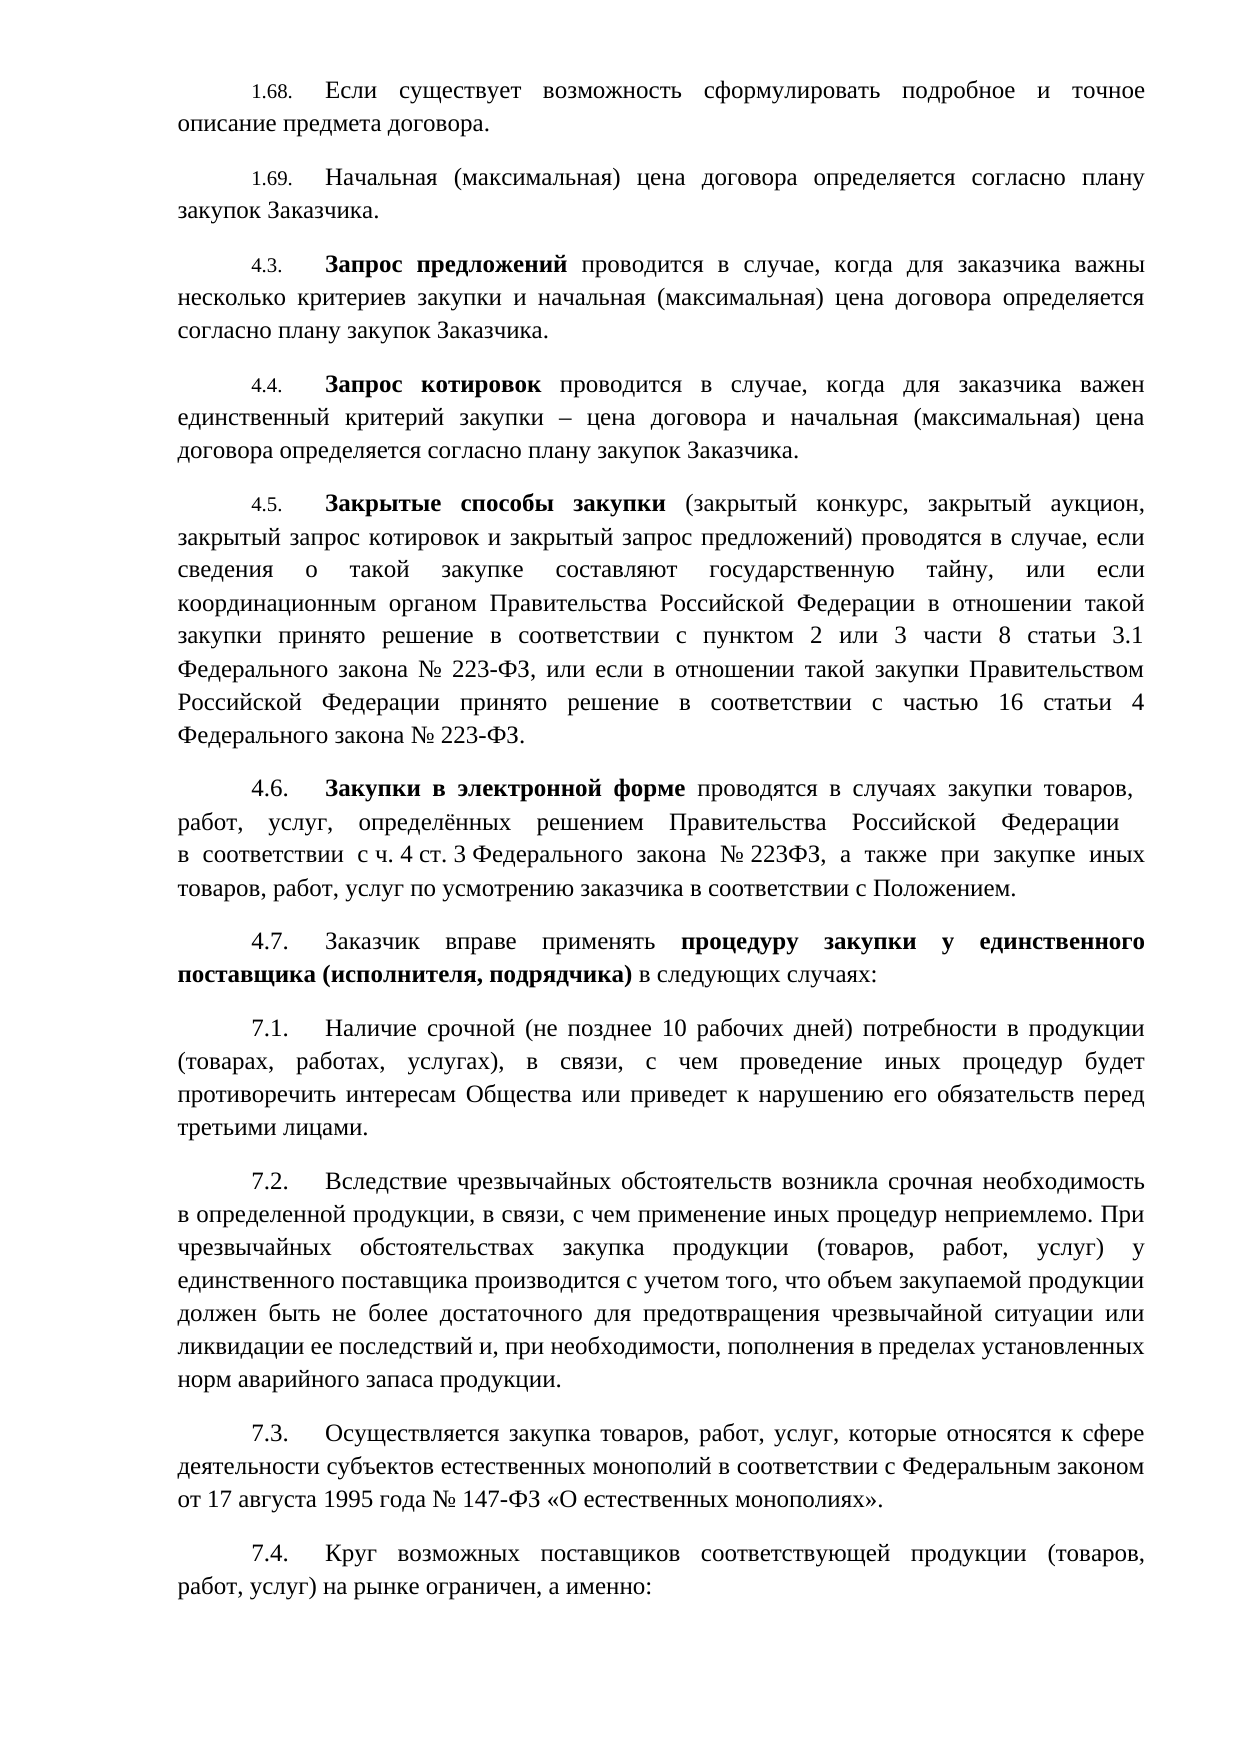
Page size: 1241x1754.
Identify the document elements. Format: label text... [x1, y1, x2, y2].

list Круг возможных поставщиков соответствующей продукции (товаров, работ, услуг) на рынке ограничен, а именно: [177, 1538, 1146, 1600]
list Запрос котировок проводится в случае, когда для заказчика важен единственный критерий закупки – цена договора и начальная (максимальная) цена договора определяется согласно плану закупок Заказчика. [177, 369, 1146, 463]
list Закупки в электронной форме проводятся в случаях закупки товаров, работ, услуг, определённых решением Правительства Российской Федерации в соответствии с ч. 4 ст. 3 Федерального закона № 223ФЗ, а также при закупке иных товаров, работ, услуг по усмотрению заказчика в соответствии с Положением. [177, 773, 1146, 901]
list Заказчик вправе применять процедуру закупки у единственного поставщика (исполнителя, подрядчика) в следующих случаях: [177, 926, 1146, 988]
list Осуществляется закупка товаров, работ, услуг, которые относятся к сфере деятельности субъектов естественных монополий в соответствии с Федеральным законом от 17 августа 1995 года № 147-ФЗ «О естественных монополиях». [177, 1418, 1146, 1513]
list Вследствие чрезвычайных обстоятельств возникла срочная необходимость в определенной продукции, в связи, с чем применение иных процедур неприемлемо. При чрезвычайных обстоятельствах закупка продукции (товаров, работ, услуг) у единственного поставщика производится с учетом того, что объем закупаемой продукции должен быть не более достаточного для предотвращения чрезвычайной ситуации или ликвидации ее последствий и, при необходимости, пополнения в пределах установленных норм аварийного запаса продукции. [177, 1166, 1146, 1393]
list Начальная (максимальная) цена договора определяется согласно плану закупок Заказчика. [177, 162, 1146, 224]
list Наличие срочной (не позднее 10 рабочих дней) потребности в продукции (товарах, работах, услугах), в связи, с чем проведение иных процедур будет противоречить интересам Общества или приведет к нарушению его обязательств перед третьими лицами. [177, 1013, 1146, 1141]
list Закрытые способы закупки (закрытый конкурс, закрытый аукцион, закрытый запрос котировок и закрытый запрос предложений) проводятся в случае, если сведения о такой закупке составляют государственную тайну, или если координационным органом Правительства Российской Федерации в отношении такой закупки принято решение в соответствии с пунктом 2 или 3 части 8 статьи 3.1 Федерального закона № 223-ФЗ, или если в отношении такой закупки Правительством Российской Федерации принято решение в соответствии с частью 16 статьи 4 Федерального закона № 223-ФЗ. [177, 488, 1146, 748]
list Запрос предложений проводится в случае, когда для заказчика важны несколько критериев закупки и начальная (максимальная) цена договора определяется согласно плану закупок Заказчика. [177, 249, 1146, 343]
list Если существует возможность сформулировать подробное и точное описание предмета договора. [177, 75, 1146, 137]
